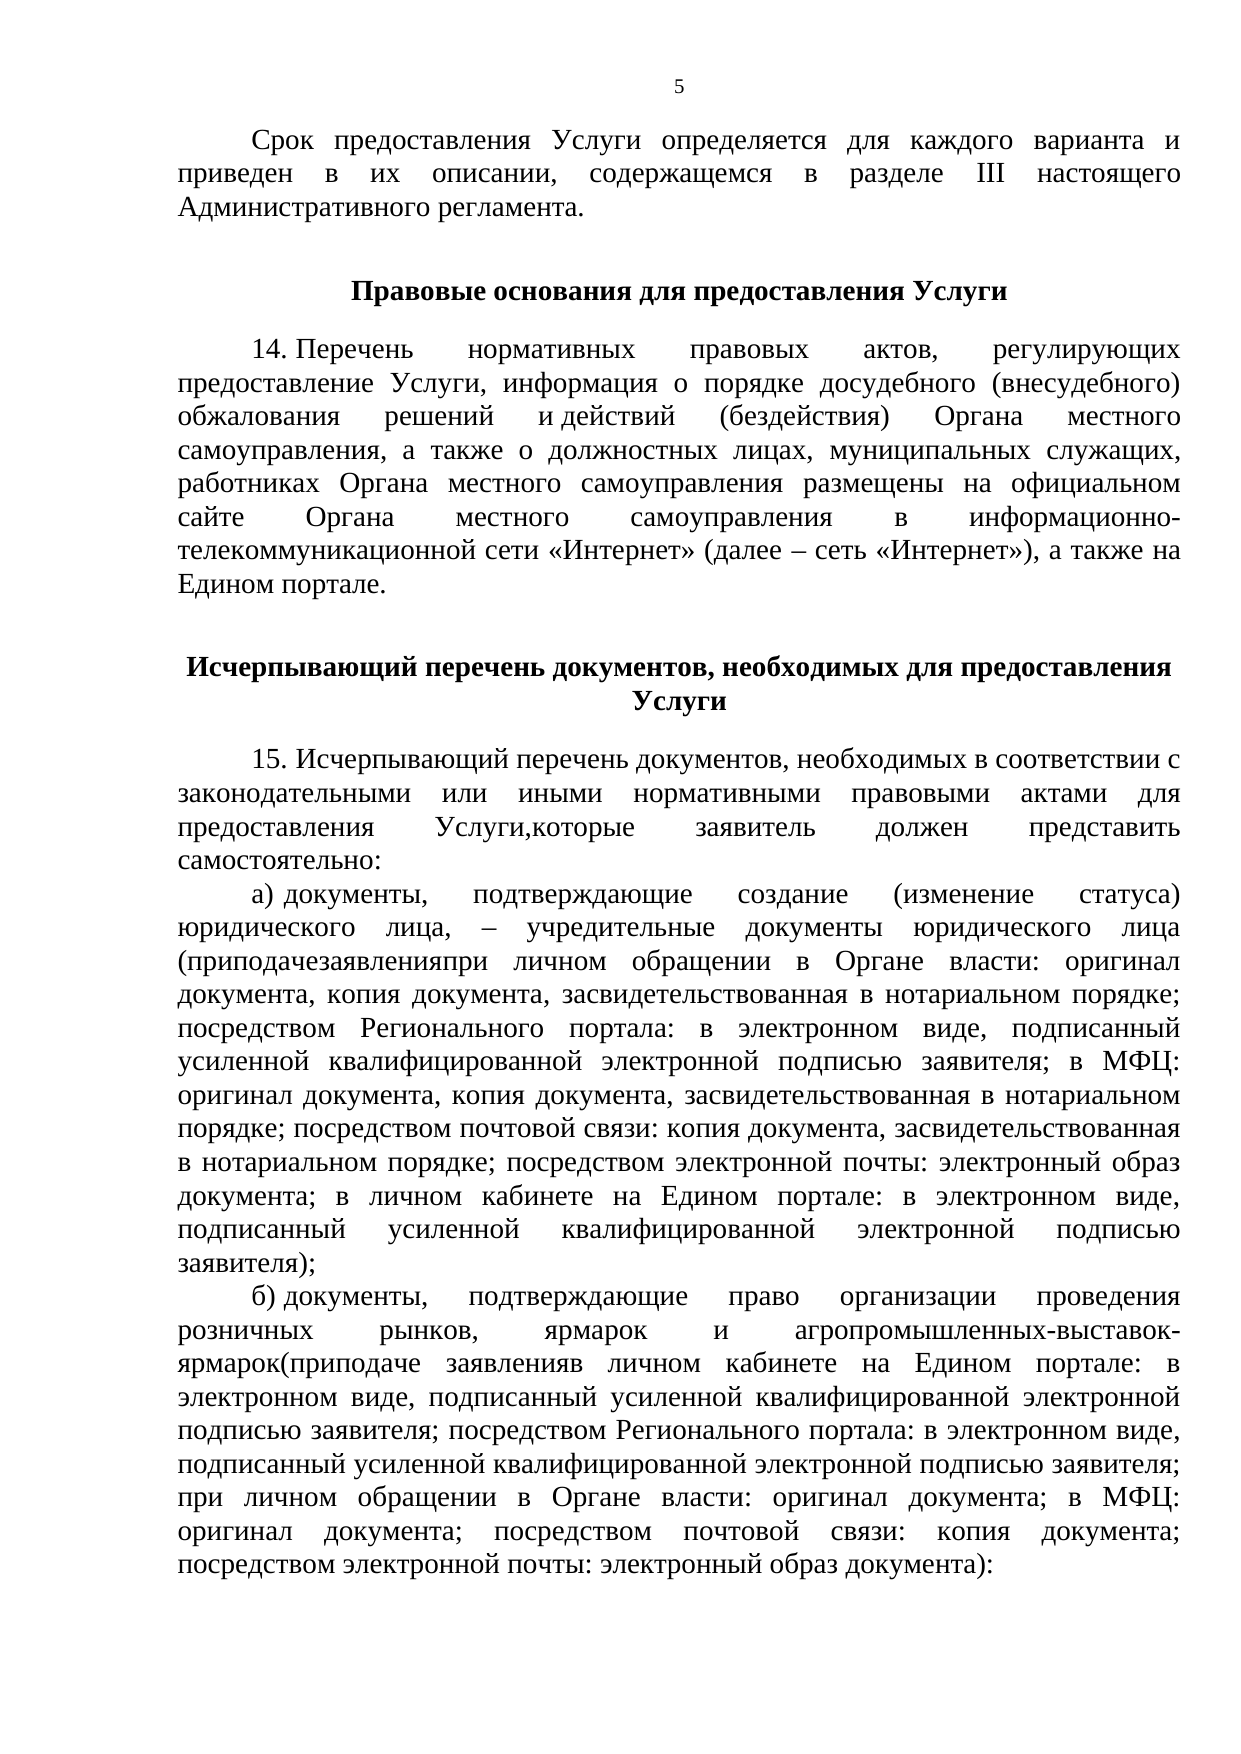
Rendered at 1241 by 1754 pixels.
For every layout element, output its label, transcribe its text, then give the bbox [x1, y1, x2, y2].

list документы, подтверждающие право организации проведения розничных рынков, ярмарок и агропромышленных-выставок-ярмарок(приподаче заявленияв личном кабинете на Едином портале: в электронном виде, подписанный усиленной квалифицированной электронной подписью заявителя; посредством Регионального портала: в электронном виде, подписанный усиленной квалифицированной электронной подписью заявителя; при личном обращении в Органе власти: оригинал документа; в МФЦ: оригинал документа; посредством почтовой связи: копия документа; посредством электронной почты: электронный образ документа): [177, 1278, 1181, 1580]
text Правовые основания для предоставления Услуги [177, 273, 1181, 306]
text Исчерпывающий перечень документов, необходимых для предоставления Услуги [177, 649, 1181, 717]
list документы, подтверждающие создание (изменение статуса) юридического лица, – учредительные документы юридического лица (приподачезаявленияпри личном обращении в Органе власти: оригинал документа, копия документа, засвидетельствованная в нотариальном порядке; посредством Регионального портала: в электронном виде, подписанный усиленной квалифицированной электронной подписью заявителя; в МФЦ: оригинал документа, копия документа, засвидетельствованная в нотариальном порядке; посредством почтовой связи: копия документа, засвидетельствованная в нотариальном порядке; посредством электронной почты: электронный образ документа; в личном кабинете на Едином портале: в электронном виде, подписанный усиленной квалифицированной электронной подписью заявителя); [177, 876, 1181, 1278]
text Срок предоставления Услуги определяется для каждого варианта и приведен в их описании, содержащемся в разделе III настоящего Административного регламента. [177, 122, 1181, 223]
list Исчерпывающий перечень документов, необходимых в соответствии с законодательными или иными нормативными правовыми актами для предоставления Услуги,которые заявитель должен представить самостоятельно: [177, 742, 1181, 876]
list Перечень нормативных правовых актов, регулирующих предоставление Услуги, информация о порядке досудебного (внесудебного) обжалования решений и действий (бездействия) Органа местного самоуправления, а также о должностных лицах, муниципальных служащих, работниках Органа местного самоуправления размещены на официальном сайте Органа местного самоуправления в информационно-телекоммуникационной сети «Интернет» (далее – сеть «Интернет»), а также на Едином портале. [177, 331, 1181, 599]
